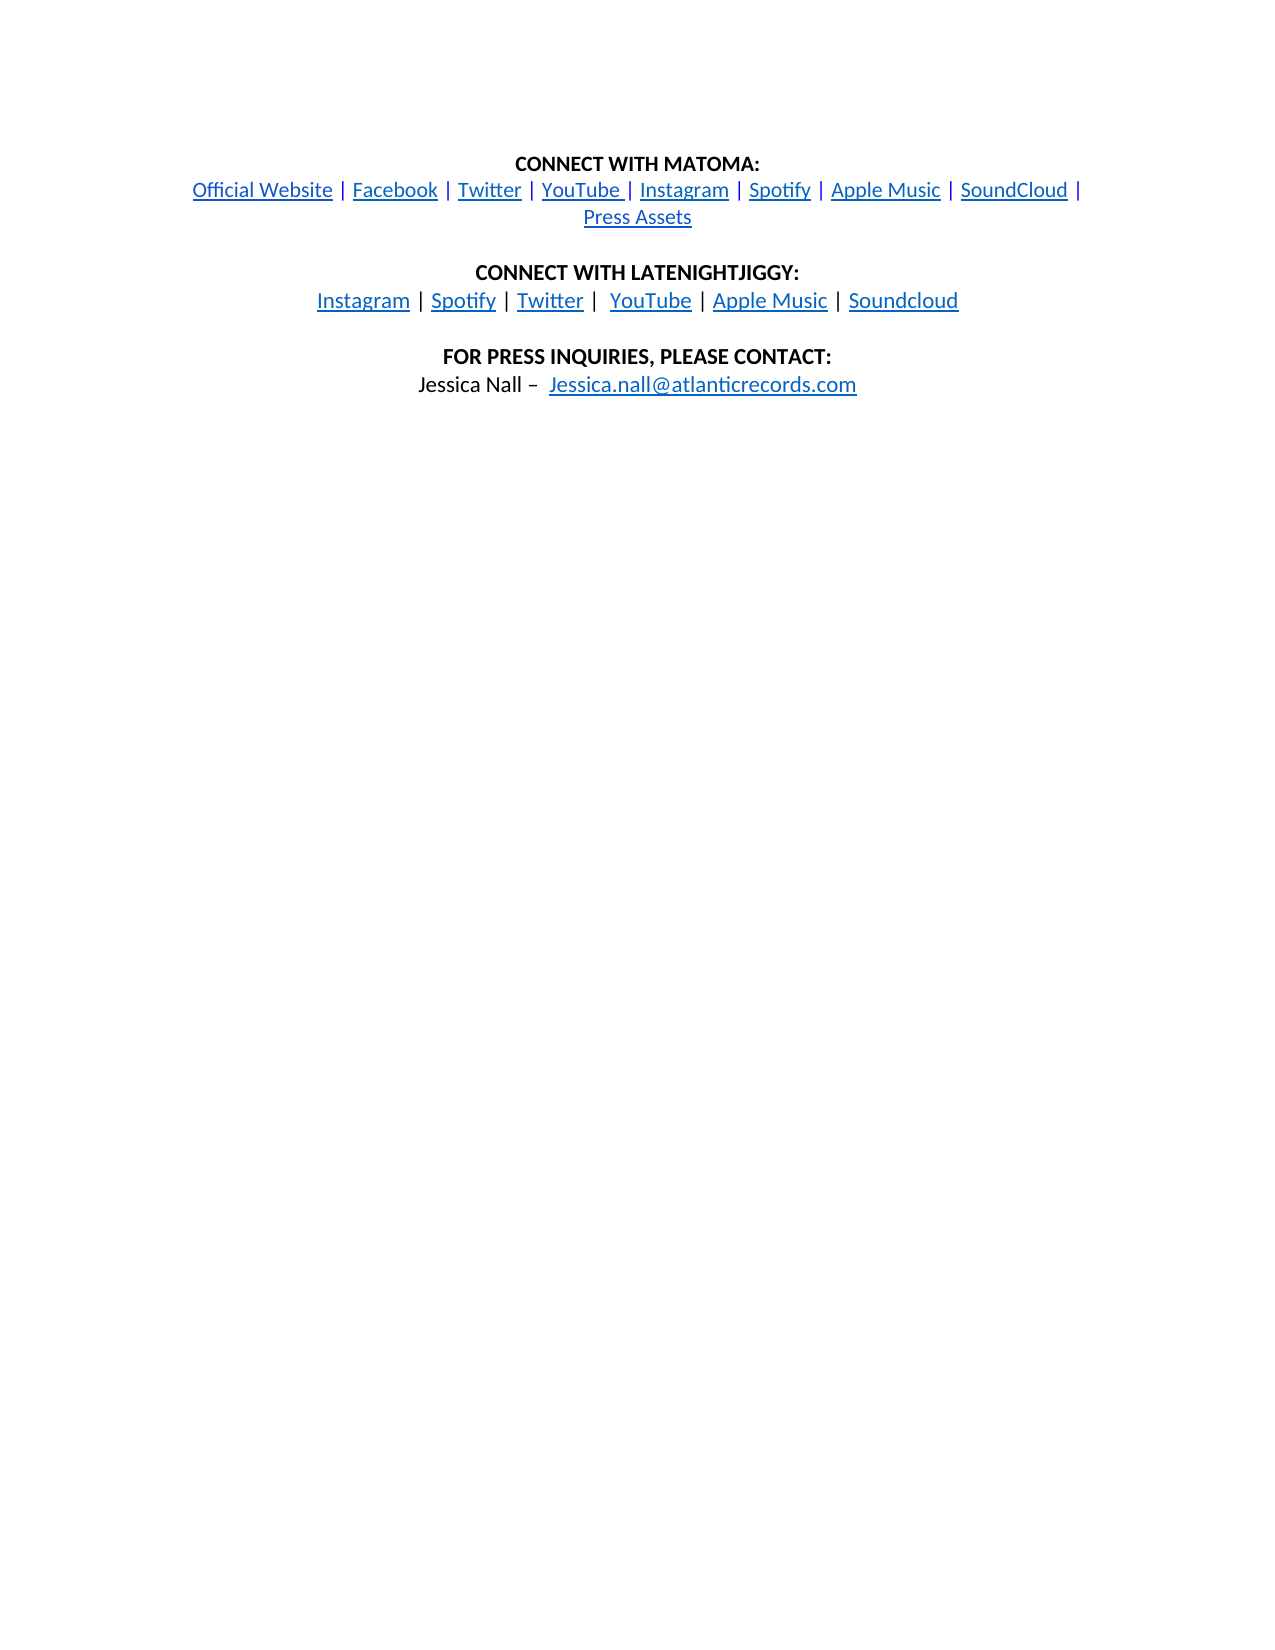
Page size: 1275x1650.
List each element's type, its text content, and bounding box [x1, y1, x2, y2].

text Instagram | Spotify | Twitter | YouTube | Apple Music | Soundcloud [150, 286, 1125, 314]
text Press Assets [150, 203, 1125, 230]
text CONNECT WITH LATENIGHTJIGGY: [150, 258, 1125, 286]
text Jessica Nall – Jessica.nall@atlanticrecords.com [150, 370, 1125, 398]
text CONNECT WITH MATOMA: [150, 150, 1125, 177]
text FOR PRESS INQUIRIES, PLEASE CONTACT: [150, 342, 1125, 370]
text Official Website | Facebook | Twitter | YouTube | Instagram | Spotify | Apple Music | SoundCloud | [150, 177, 1125, 203]
